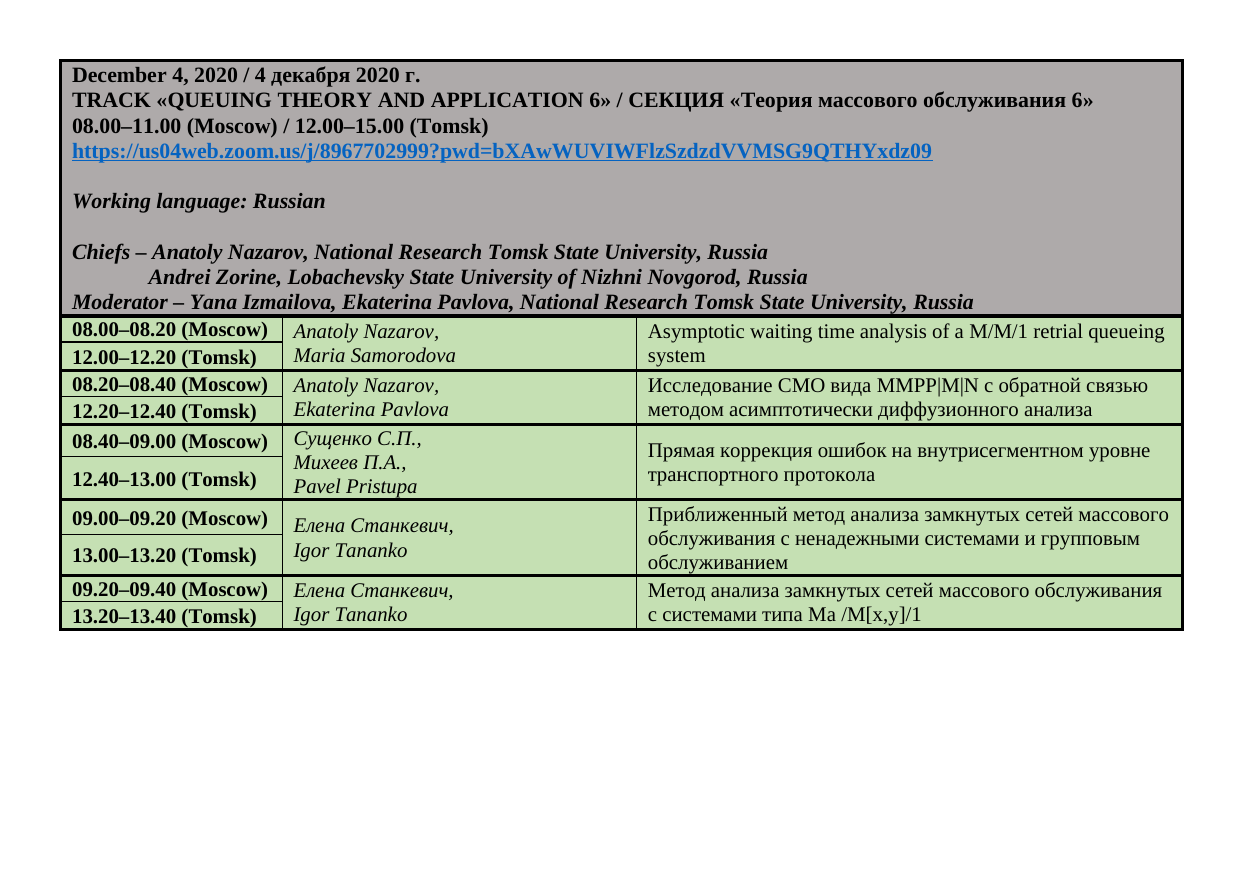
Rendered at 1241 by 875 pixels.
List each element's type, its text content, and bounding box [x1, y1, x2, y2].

table_header December 4, 2020 / 4 декабря 2020 г. TRACK «QUEUING THEORY AND APPLICATION 6» / СЕКЦИЯ «Теория массового обслуживания 6» 08.00–11.00 (Moscow) / 12.00–15.00 (Tomsk) https://us04web.zoom.us/j/8967702999?pwd=bXAwWUVIWFlzSzdzdVVMSG9QTHYxdz09 Working language: Russian Chiefs – Anatoly Nazarov, National Research Tomsk State University, Russia Andrei Zorine, Lobachevsky State University of Nizhni Novgorod, Russia Moderator – Yana Izmailova, Ekaterina Pavlova, National Research Tomsk State University, Russia [62, 62, 1181, 314]
table_cell 13.20–13.40 (Tomsk) [62, 602, 282, 628]
table_cell Исследование СМО вида MMPP|M|N с обратной связью методом асимптотически диффузионного анализа [637, 372, 1181, 423]
table_cell Метод анализа замкнутых сетей массового обслуживания с системами типа Мa /M[x,y]/1 [637, 577, 1181, 628]
table_cell 08.20–08.40 (Moscow) [62, 372, 282, 396]
table_cell Елена Станкевич, Igor Tananko [283, 577, 636, 628]
table_cell 12.20–12.40 (Tomsk) [62, 397, 282, 423]
table_cell 09.00–09.20 (Moscow) [62, 501, 282, 534]
table_cell 08.40–09.00 (Moscow) [62, 426, 282, 456]
table_cell Приближенный метод анализа замкнутых сетей массового обслуживания с ненадежными системами и групповым обслуживанием [637, 501, 1181, 574]
table_cell 08.00–08.20 (Moscow) [62, 318, 282, 341]
table_cell Anatoly Nazarov, Ekaterina Pavlova [283, 372, 636, 423]
table_cell 12.40–13.00 (Tomsk) [62, 457, 282, 498]
table_cell Сущенко С.П., Михеев П.А., Pavel Pristupa [283, 426, 636, 498]
table_cell Anatoly Nazarov, Maria Samorodova [283, 318, 636, 369]
table_cell 09.20–09.40 (Moscow) [62, 577, 282, 601]
table_cell 13.00–13.20 (Tomsk) [62, 535, 282, 574]
table_cell Прямая коррекция ошибок на внутрисегментном уровне транспортного протокола [637, 426, 1181, 498]
table_cell 12.00–12.20 (Tomsk) [62, 343, 282, 369]
table_cell Елена Станкевич, Igor Tananko [283, 501, 636, 574]
table_cell Asymptotic waiting time analysis of a M/M/1 retrial queueing system [637, 318, 1181, 369]
